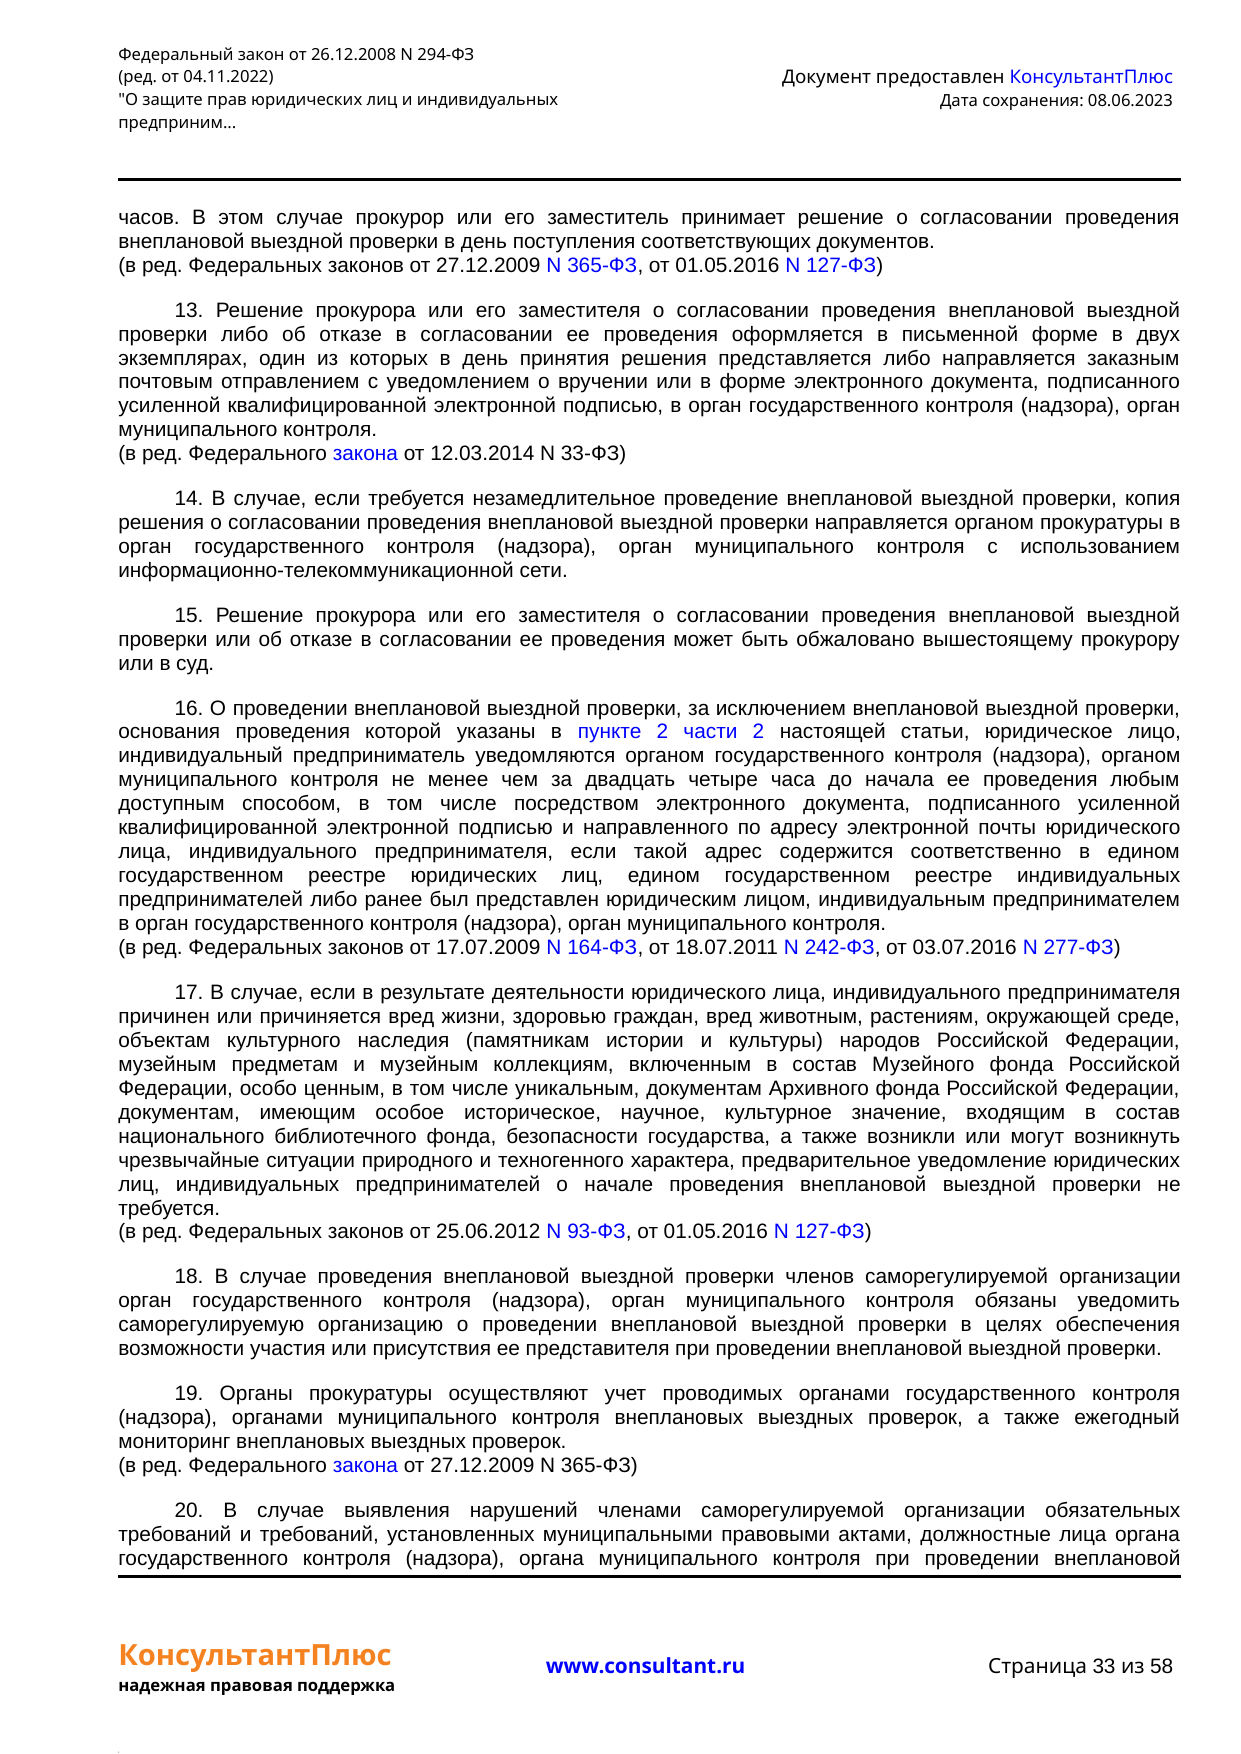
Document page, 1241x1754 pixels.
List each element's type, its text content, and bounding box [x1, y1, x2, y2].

text (в ред. Федеральных законов от 25.06.2012 N 93-ФЗ, от 01.05.2016 N 127-ФЗ) [118, 1219, 1181, 1243]
text 13. Решение прокурора или его заместителя о согласовании проведения внеплановой выездной проверки либо об отказе в согласовании ее проведения оформляется в письменной форме в двух экземплярах, один из которых в день принятия решения представляется либо направляется заказным почтовым отправлением с уведомлением о вручении или в форме электронного документа, подписанного усиленной квалифицированной электронной подписью, в орган государственного контроля (надзора), орган муниципального контроля. [118, 297, 1181, 441]
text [118, 205, 1181, 253]
text 17. В случае, если в результате деятельности юридического лица, индивидуального предпринимателя причинен или причиняется вред жизни, здоровью граждан, вред животным, растениям, окружающей среде, объектам культурного наследия (памятникам истории и культуры) народов Российской Федерации, музейным предметам и музейным коллекциям, включенным в состав Музейного фонда Российской Федерации, особо ценным, в том числе уникальным, документам Архивного фонда Российской Федерации, документам, имеющим особое историческое, научное, культурное значение, входящим в состав национального библиотечного фонда, безопасности государства, а также возникли или могут возникнуть чрезвычайные ситуации природного и техногенного характера, предварительное уведомление юридических лиц, индивидуальных предпринимателей о начале проведения внеплановой выездной проверки не требуется. [118, 980, 1181, 1219]
text 16. О проведении внеплановой выездной проверки, за исключением внеплановой выездной проверки, основания проведения которой указаны в пункте 2 части 2 настоящей статьи, юридическое лицо, индивидуальный предприниматель уведомляются органом государственного контроля (надзора), органом муниципального контроля не менее чем за двадцать четыре часа до начала ее проведения любым доступным способом, в том числе посредством электронного документа, подписанного усиленной квалифицированной электронной подписью и направленного по адресу электронной почты юридического лица, индивидуального предпринимателя, если такой адрес содержится соответственно в едином государственном реестре юридических лиц, едином государственном реестре индивидуальных предпринимателей либо ранее был представлен юридическим лицом, индивидуальным предпринимателем в орган государственного контроля (надзора), орган муниципального контроля. [118, 695, 1181, 935]
text (в ред. Федерального закона от 27.12.2009 N 365-ФЗ) [118, 1453, 1181, 1477]
text 19. Органы прокуратуры осуществляют учет проводимых органами государственного контроля (надзора), органами муниципального контроля внеплановых выездных проверок, а также ежегодный мониторинг внеплановых выездных проверок. [118, 1381, 1181, 1453]
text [118, 1497, 1181, 1569]
text 15. Решение прокурора или его заместителя о согласовании проведения внеплановой выездной проверки или об отказе в согласовании ее проведения может быть обжаловано вышестоящему прокурору или в суд. [118, 603, 1181, 674]
text (в ред. Федеральных законов от 17.07.2009 N 164-ФЗ, от 18.07.2011 N 242-ФЗ, от 03.07.2016 N 277-ФЗ) [118, 935, 1181, 959]
text 18. В случае проведения внеплановой выездной проверки членов саморегулируемой организации орган государственного контроля (надзора), орган муниципального контроля обязаны уведомить саморегулируемую организацию о проведении внеплановой выездной проверки в целях обеспечения возможности участия или присутствия ее представителя при проведении внеплановой выездной проверки. [118, 1264, 1181, 1360]
text (в ред. Федеральных законов от 27.12.2009 N 365-ФЗ, от 01.05.2016 N 127-ФЗ) [118, 253, 1181, 277]
text 14. В случае, если требуется незамедлительное проведение внеплановой выездной проверки, копия решения о согласовании проведения внеплановой выездной проверки направляется органом прокуратуры в орган государственного контроля (надзора), орган муниципального контроля с использованием информационно-телекоммуникационной сети. [118, 486, 1181, 582]
text (в ред. Федерального закона от 12.03.2014 N 33-ФЗ) [118, 441, 1181, 465]
